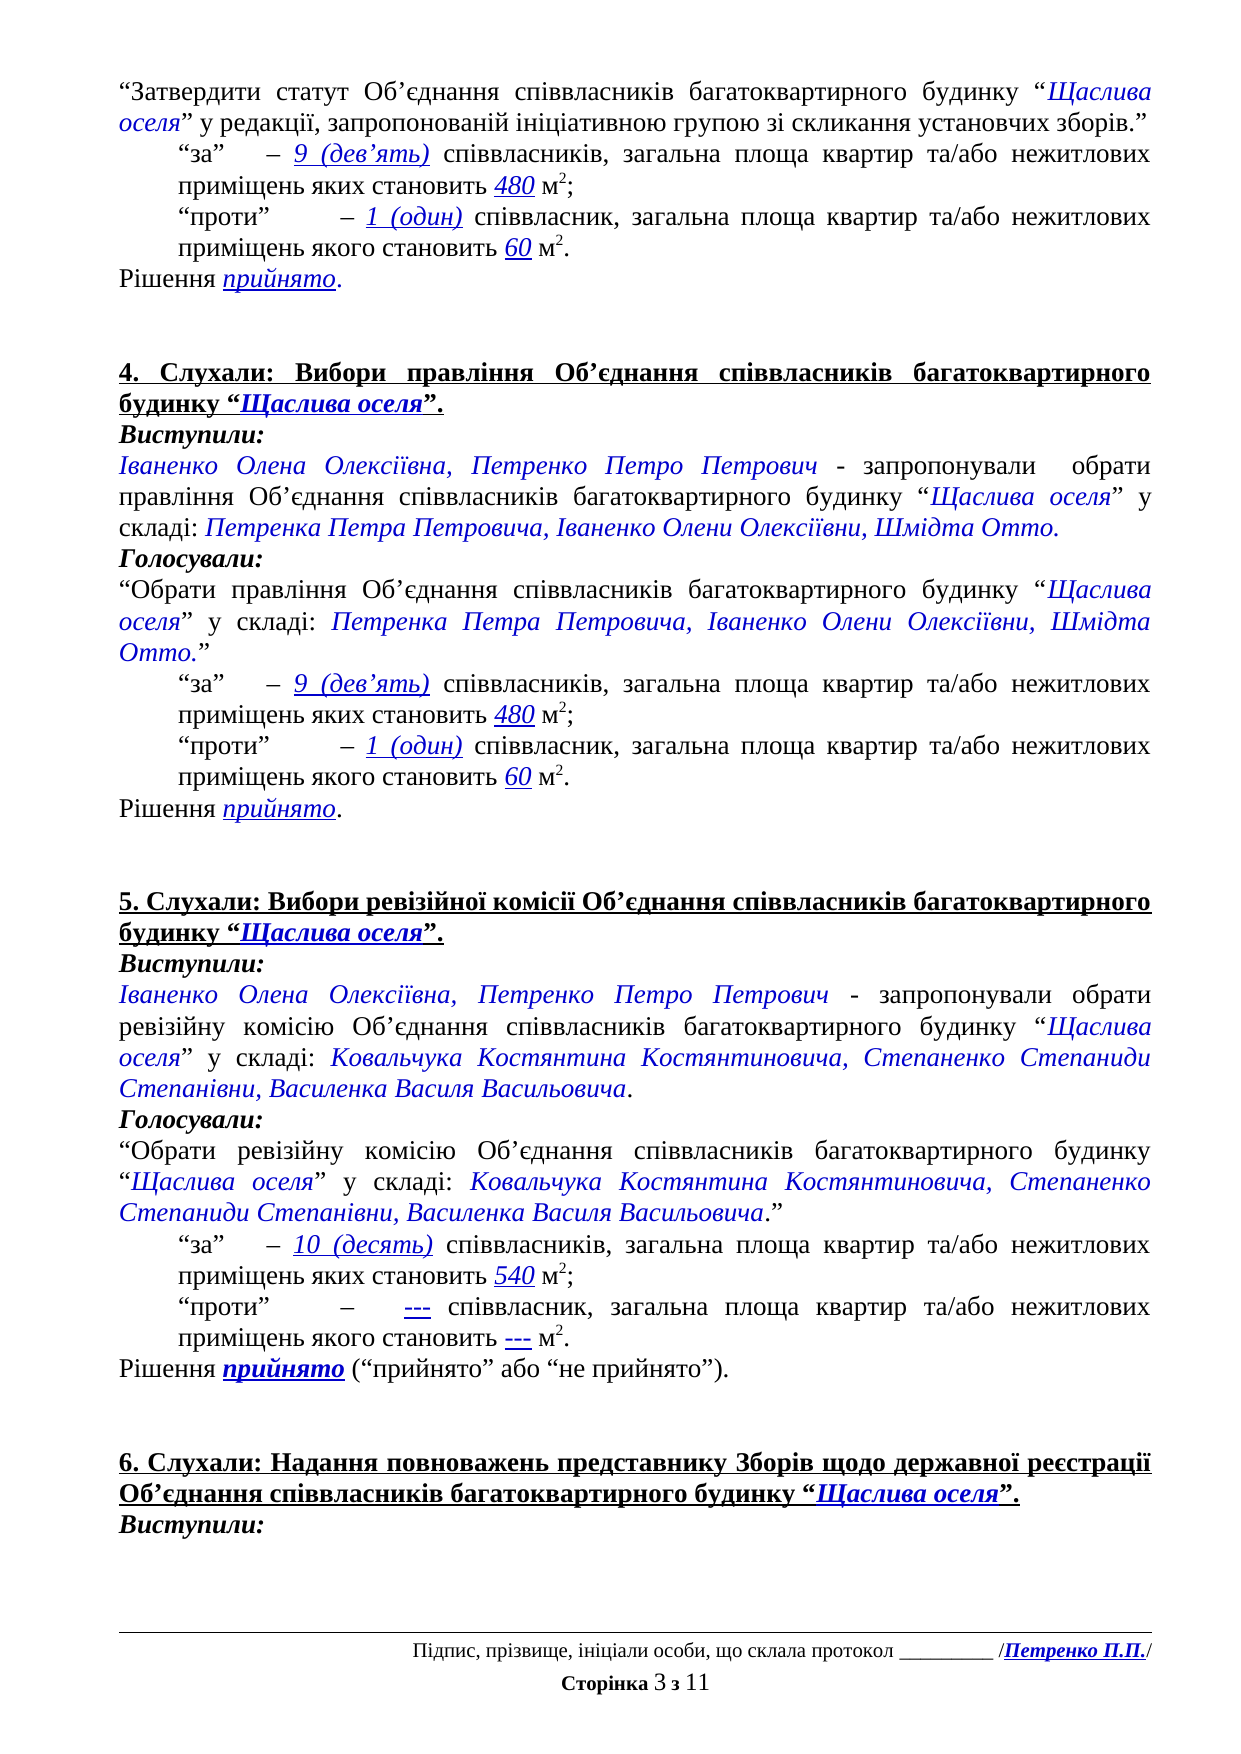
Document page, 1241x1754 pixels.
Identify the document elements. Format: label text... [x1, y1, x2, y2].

text 6. Слухали: Надання повноважень представнику Зборів щодо державної реєстрації Об’єднання співвласників багатоквартирного будинку “Щаслива оселя”. [119, 1446, 1152, 1473]
text “проти” – --- співвласник, загальна площа квартир та/або нежитлових приміщень якого становить --- м2. [178, 1290, 1152, 1352]
text Рішення прийнято (“прийнято” або “не прийнято”). [119, 1352, 1152, 1383]
text Рішення прийнято. [119, 262, 1152, 293]
text “за” – 9 (дев’ять) співвласників, загальна площа квартир та/або нежитлових приміщень яких становить 480 м2; [178, 667, 1152, 729]
text Рішення прийнято. [119, 792, 1152, 823]
text 6. Слухали: Надання повноважень представнику Зборів щодо державної реєстрації Об’єднання співвласників багатоквартирного будинку “Щаслива оселя”. [119, 1474, 1152, 1508]
text Виступили: [119, 418, 1152, 449]
text “проти” – 1 (один) співвласник, загальна площа квартир та/або нежитлових приміщень якого становить 60 м2. [178, 200, 1152, 262]
text Голосували: [119, 1103, 1152, 1134]
text 5. Слухали: Вибори ревізійної комісії Об’єднання співвласників багатоквартирного будинку “Щаслива оселя”. [119, 885, 1152, 912]
text Голосували: [119, 542, 1152, 574]
text 5. Слухали: Вибори ревізійної комісії Об’єднання співвласників багатоквартирного будинку “Щаслива оселя”. [119, 914, 1152, 947]
text “Обрати ревізійну комісію Об’єднання співвласників багатоквартирного будинку “Щаслива оселя” у складі: Ковальчука Костянтина Костянтиновича, Степаненко Степаниди Степанівни, Василенка Василя Васильовича.” [119, 1134, 1152, 1228]
text 4. Слухали: Вибори правління Об’єднання співвласників багатоквартирного будинку “Щаслива оселя”. [119, 356, 1152, 418]
text Виступили: [119, 947, 1152, 978]
text Іваненко Олена Олексіївна, Петренко Петро Петрович - запропонували обрати правління Об’єднання співвласників багатоквартирного будинку “Щаслива оселя” у складі: Петренка Петра Петровича, Іваненко Олени Олексіївни, Шмідта Отто. [119, 449, 1152, 542]
text Виступили: [119, 1508, 1152, 1539]
text “проти” – 1 (один) співвласник, загальна площа квартир та/або нежитлових приміщень якого становить 60 м2. [178, 729, 1152, 792]
text “Затвердити статут Об’єднання співвласників багатоквартирного будинку “Щаслива оселя” у редакції, запропонованій ініціативною групою зі скликання установчих зборів.” [119, 75, 1152, 138]
text “Обрати правління Об’єднання співвласників багатоквартирного будинку “Щаслива оселя” у складі: Петренка Петра Петровича, Іваненко Олени Олексіївни, Шмідта Отто.” [119, 574, 1152, 667]
text “за” – 10 (десять) співвласників, загальна площа квартир та/або нежитлових приміщень яких становить 540 м2; [178, 1228, 1152, 1290]
text Іваненко Олена Олексіївна, Петренко Петро Петрович - запропонували обрати ревізійну комісію Об’єднання співвласників багатоквартирного будинку “Щаслива оселя” у складі: Ковальчука Костянтина Костянтиновича, Степаненко Степаниди Степанівни, Василенка Василя Васильовича. [119, 978, 1152, 1103]
text “за” – 9 (дев’ять) співвласників, загальна площа квартир та/або нежитлових приміщень яких становить 480 м2; [178, 138, 1152, 200]
